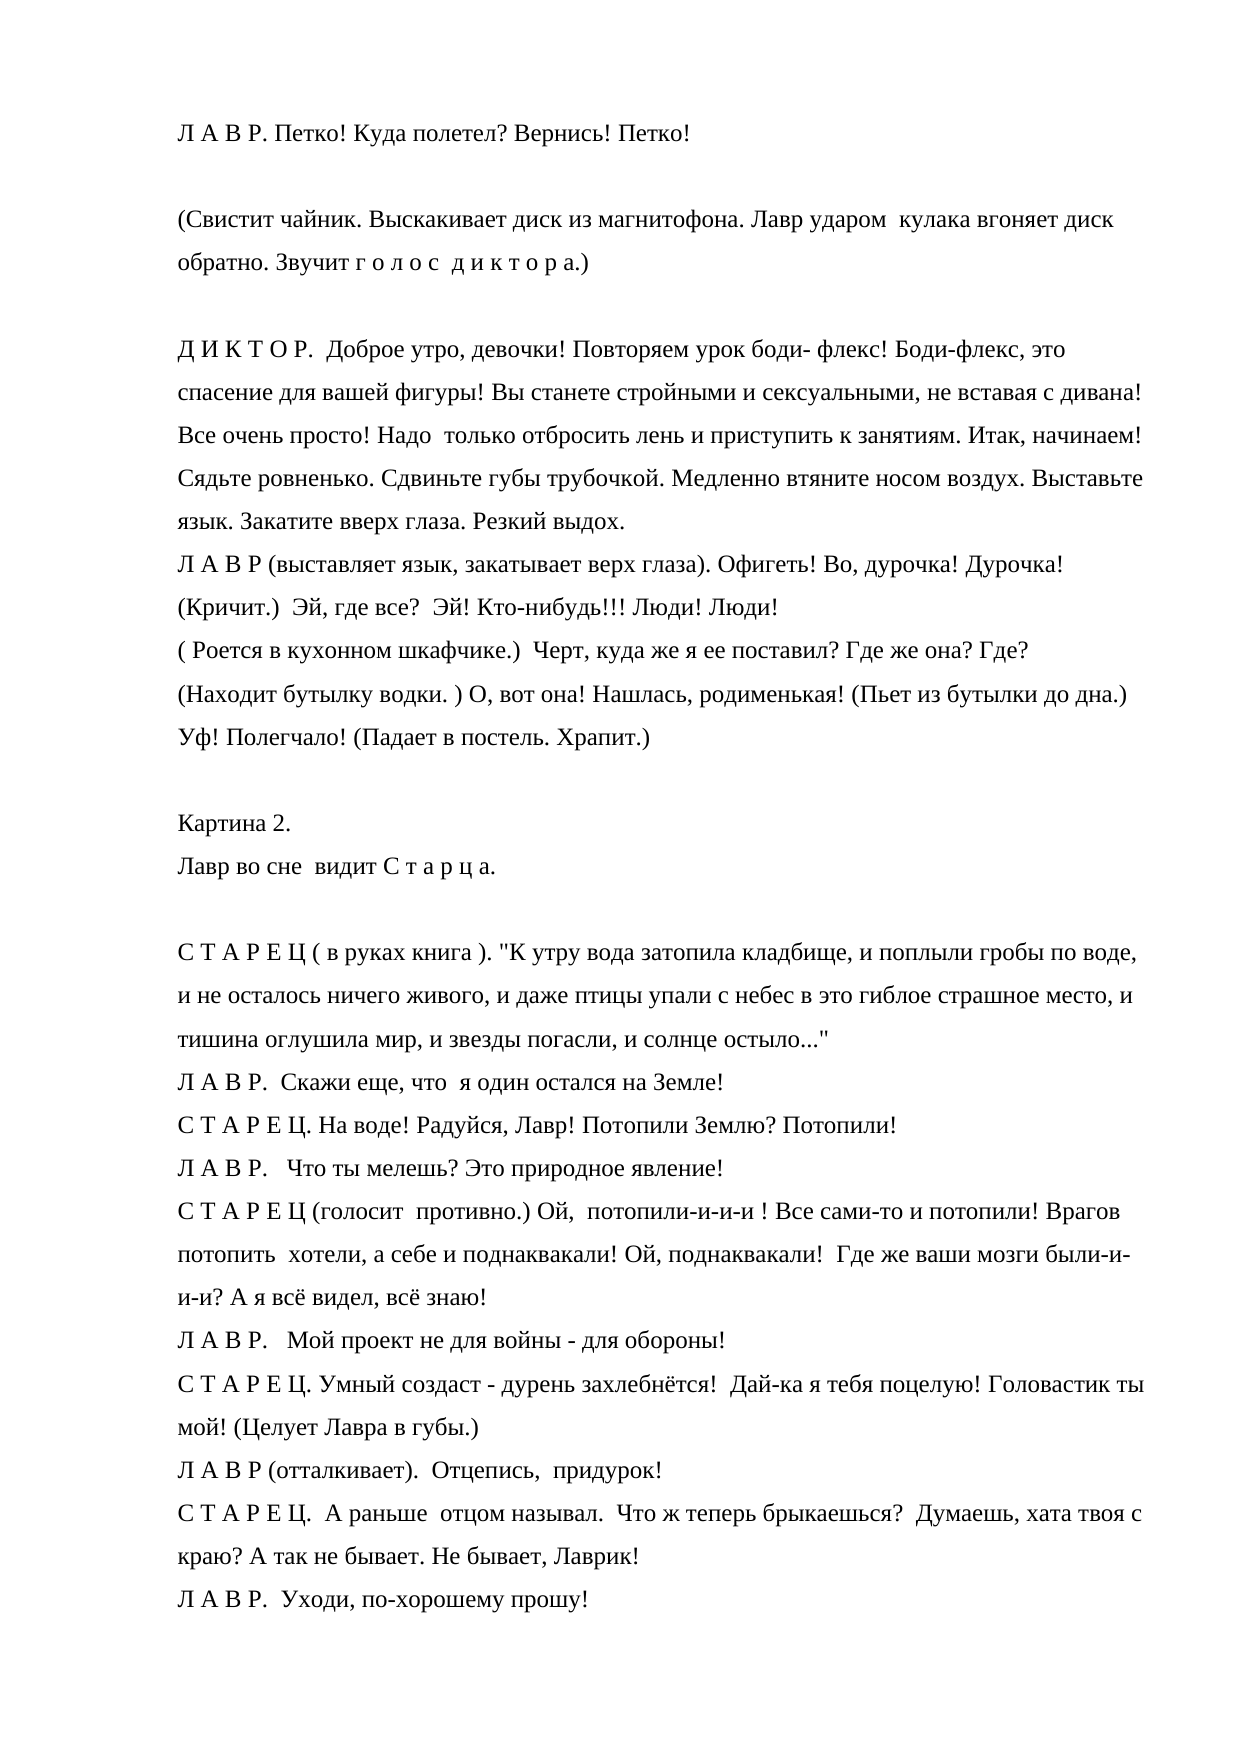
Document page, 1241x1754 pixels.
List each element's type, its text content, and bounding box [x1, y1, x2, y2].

text Л А В Р. Уходи, по-хорошему прошу! [177, 1584, 1152, 1613]
text Л А В Р. Что ты мелешь? Это природное явление! [177, 1153, 1152, 1182]
text Л А В Р (выставляет язык, закатывает верх глаза). Офигеть! Во, дурочка! Дурочка! (Кричит.) Эй, где все? Эй! Кто-нибудь!!! Люди! Люди! [177, 549, 1152, 621]
text Картина 2. [177, 808, 1152, 837]
text Л А В Р. Мой проект не для войны - для обороны! [177, 1326, 1152, 1354]
text С Т А Р Е Ц. Умный создаст - дурень захлебнётся! Дай-ка я тебя поцелую! Головастик ты мой! (Целует Лавра в губы.) [177, 1369, 1152, 1441]
text (Свистит чайник. Выскакивает диск из магнитофона. Лавр ударом кулака вгоняет диск обратно. Звучит г о л о с д и к т о р а.) [177, 204, 1152, 276]
text С Т А Р Е Ц. На воде! Радуйся, Лавр! Потопили Землю? Потопили! [177, 1110, 1152, 1139]
text Л А В Р (отталкивает). Отцепись, придурок! [177, 1455, 1152, 1484]
text Лавр во сне видит С т а р ц а. [177, 851, 1152, 880]
text (Находит бутылку водки. ) О, вот она! Нашлась, родименькая! (Пьет из бутылки до дна.) Уф! Полегчало! (Падает в постель. Храпит.) [177, 679, 1152, 751]
text С Т А Р Е Ц (голосит противно.) Ой, потопили-и-и-и ! Все сами-то и потопили! Врагов потопить хотели, а себе и поднаквакали! Ой, поднаквакали! Где же ваши мозги были-и-и-и? А я всё видел, всё знаю! [177, 1196, 1152, 1311]
text Л А В Р. Скажи еще, что я один остался на Земле! [177, 1067, 1152, 1096]
text Л А В Р. Петко! Куда полетел? Вернись! Петко! [177, 118, 1152, 147]
text С Т А Р Е Ц. А раньше отцом называл. Что ж теперь брыкаешься? Думаешь, хата твоя с краю? А так не бывает. Не бывает, Лаврик! [177, 1498, 1152, 1570]
text ( Роется в кухонном шкафчике.) Черт, куда же я ее поставил? Где же она? Где? [177, 636, 1152, 664]
text Д И К Т О Р. Доброе утро, девочки! Повторяем урок боди- флекс! Боди-флекс, это спасение для вашей фигуры! Вы станете стройными и сексуальными, не вставая с дивана! Все очень просто! Надо только отбросить лень и приступить к занятиям. Итак, начинаем! Сядьте ровненько. Сдвиньте губы трубочкой. Медленно втяните носом воздух. Выставьте язык. Закатите вверх глаза. Резкий выдох. [177, 334, 1152, 535]
text С Т А Р Е Ц ( в руках книга ). "К утру вода затопила кладбище, и поплыли гробы по воде, и не осталось ничего живого, и даже птицы упали с небес в это гиблое страшное место, и тишина оглушила мир, и звезды погасли, и солнце остыло..." [177, 937, 1152, 1052]
